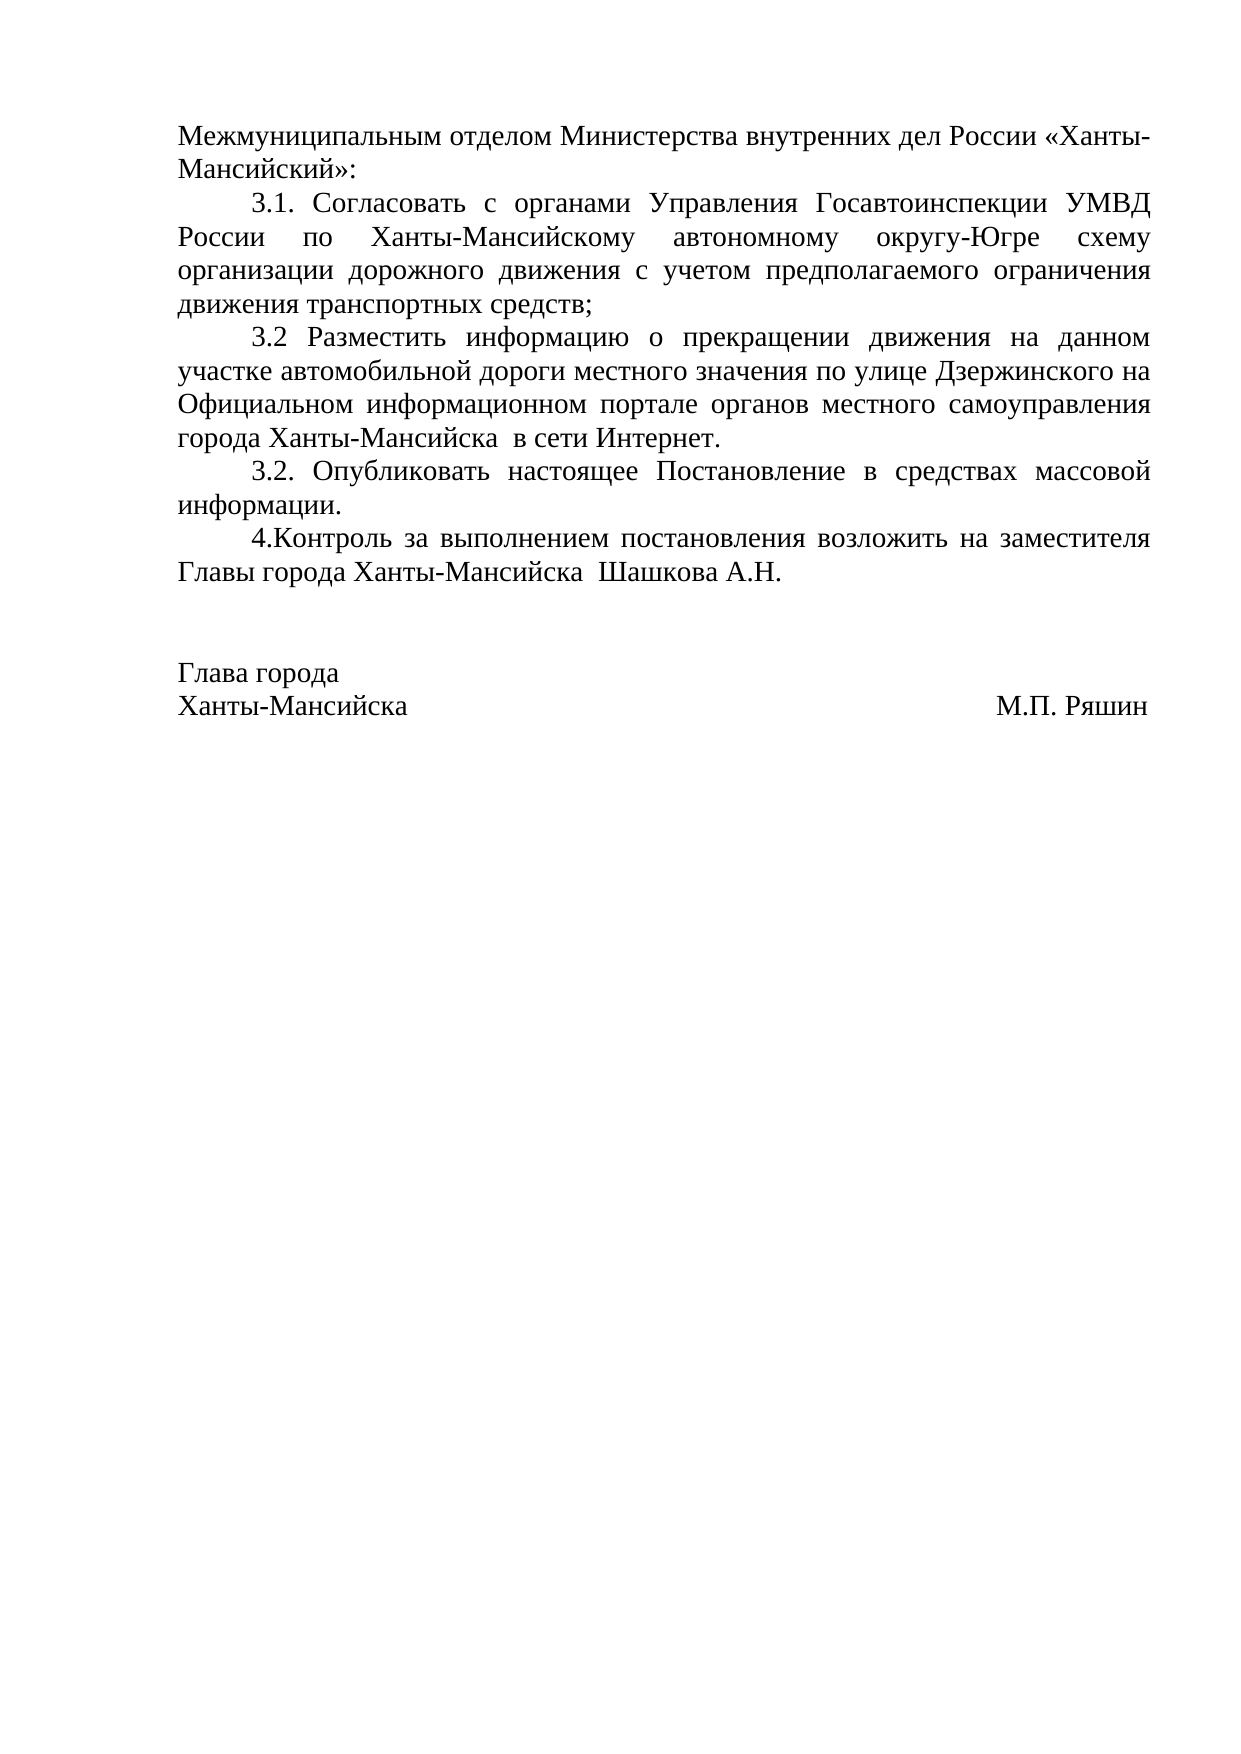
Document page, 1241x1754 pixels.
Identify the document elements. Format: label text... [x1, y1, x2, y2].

text Глава города [177, 655, 1152, 688]
text 3.2 Разместить информацию о прекращении движения на данном участке автомобильной дороги местного значения по улице Дзержинского на Официальном информационном портале органов местного самоуправления города Ханты-Мансийска в сети Интернет. [177, 319, 1152, 453]
text 3.1. Согласовать с органами Управления Госавтоинспекции УМВД России по Ханты-Мансийскому автономному округу-Югре схему организации дорожного движения с учетом предполагаемого ограничения движения транспортных средств; [177, 185, 1152, 319]
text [177, 118, 1152, 185]
text 4.Контроль за выполнением постановления возложить на заместителя Главы города Ханты-Мансийска Шашкова А.Н. [177, 521, 1152, 588]
text Ханты-Мансийска М.П. Ряшин [177, 688, 1152, 722]
text 3.2. Опубликовать настоящее Постановление в средствах массовой информации. [177, 453, 1152, 521]
